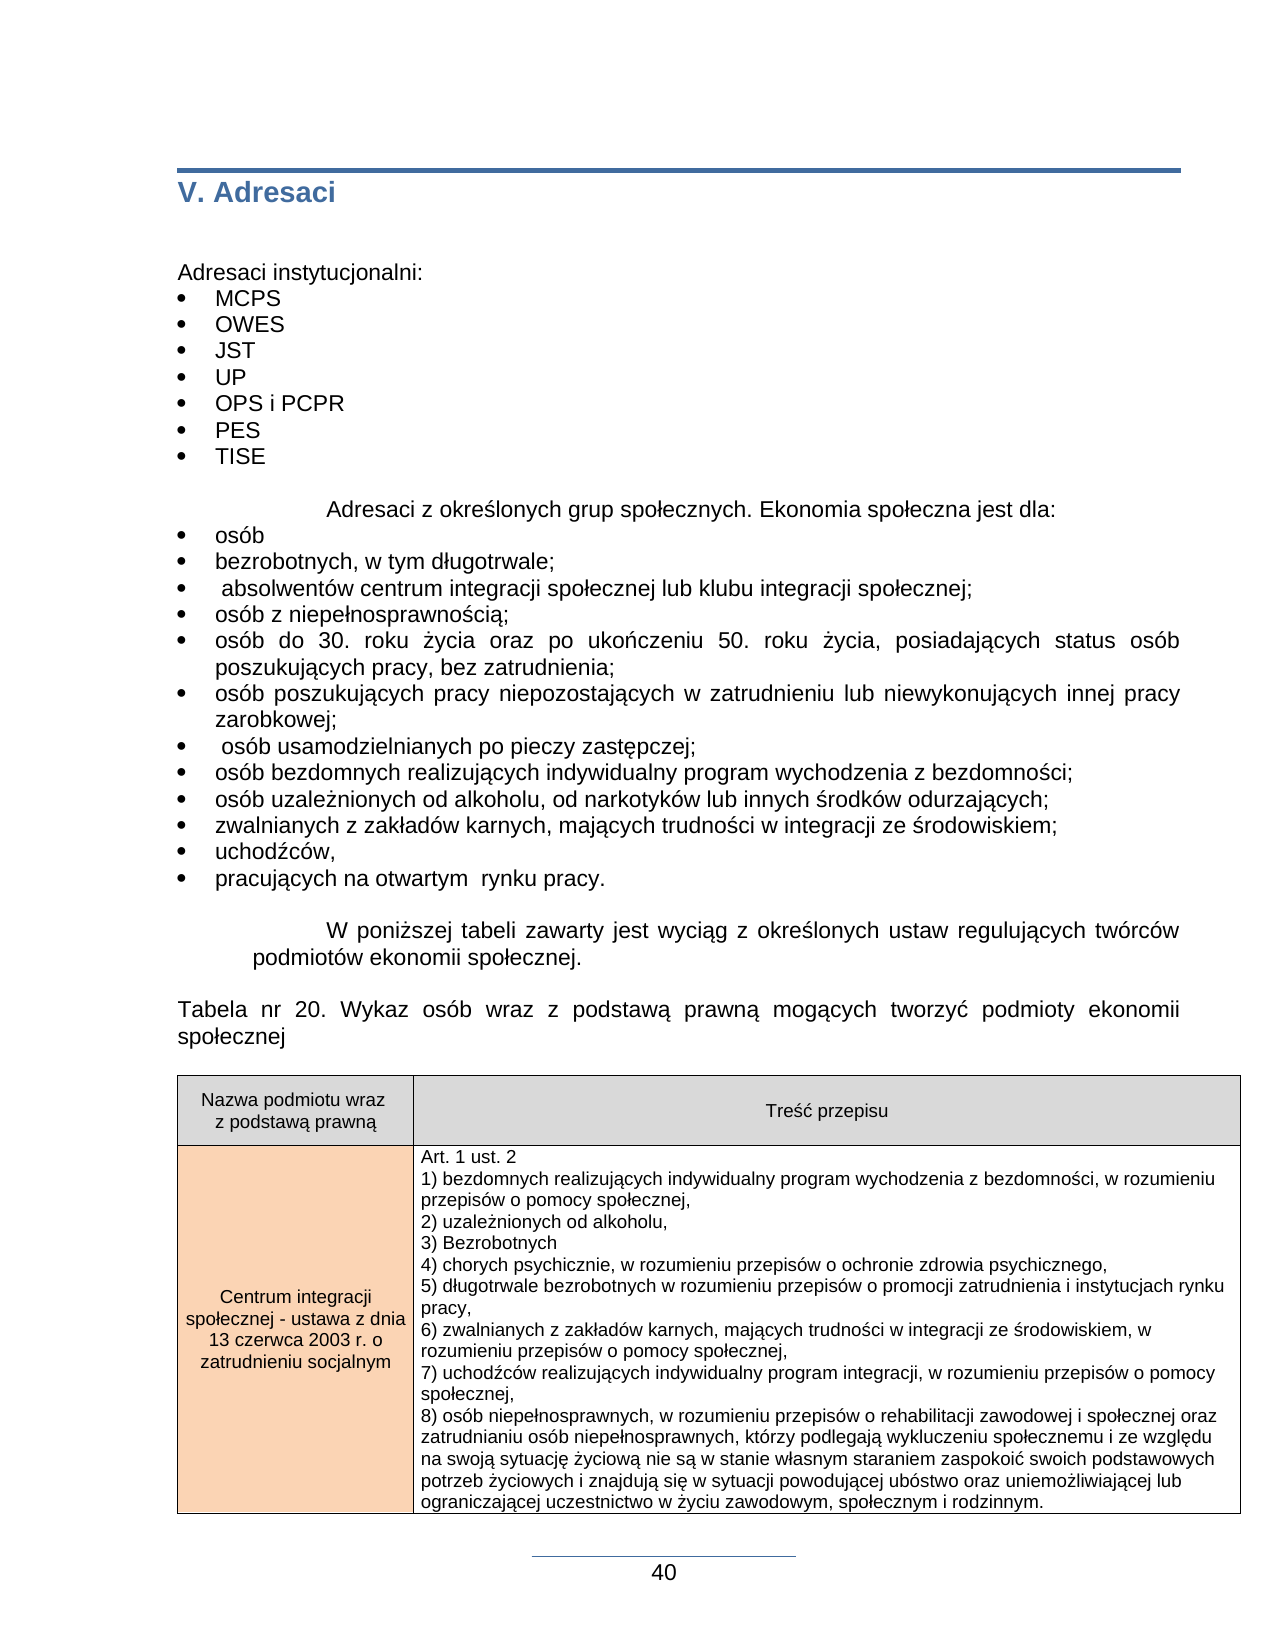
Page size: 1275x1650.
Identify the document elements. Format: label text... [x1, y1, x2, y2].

table_header Nazwa podmiotu wraz z podstawą prawną [178, 1076, 413, 1145]
table_cell Centrum integracji społecznej - ustawa z dnia 13 czerwca 2003 r. o zatrudnieniu socjalnym [178, 1146, 413, 1512]
list MCPS [177, 285, 1181, 311]
list osób usamodzielnianych po pieczy zastępczej; [177, 733, 1181, 759]
list uchodźców, [177, 838, 1181, 864]
list zwalnianych z zakładów karnych, mających trudności w integracji ze środowiskiem; [177, 812, 1181, 838]
list OWES [177, 311, 1181, 337]
list JST [177, 337, 1181, 364]
list OPS i PCPR [177, 390, 1181, 417]
table_cell Art. 1 ust. 2 1) bezdomnych realizujących indywidualny program wychodzenia z bezdomności, w rozumieniu przepisów o pomocy społecznej, 2) uzależnionych od alkoholu, 3) Bezrobotnych 4) chorych psychicznie, w rozumieniu przepisów o ochronie zdrowia psychicznego, 5) długotrwale bezrobotnych w rozumieniu przepisów o promocji zatrudnienia i instytucjach rynku pracy, 6) zwalnianych z zakładów karnych, mających trudności w integracji ze środowiskiem, w rozumieniu przepisów o pomocy społecznej, 7) uchodźców realizujących indywidualny program integracji, w rozumieniu przepisów o pomocy społecznej, 8) osób niepełnosprawnych, w rozumieniu przepisów o rehabilitacji zawodowej i społecznej oraz zatrudnianiu osób niepełnosprawnych, którzy podlegają wykluczeniu społecznemu i ze względu na swoją sytuację życiową nie są w stanie własnym staraniem zaspokoić swoich podstawowych potrzeb życiowych i znajdują się w sytuacji powodującej ubóstwo oraz uniemożliwiającej lub ograniczającej uczestnictwo w życiu zawodowym, społecznym i rodzinnym. [414, 1146, 1240, 1512]
text Tabela nr 20. Wykaz osób wraz z podstawą prawną mogących tworzyć podmioty ekonomii społecznej [177, 996, 1181, 1049]
list osób bezdomnych realizujących indywidualny program wychodzenia z bezdomności; [177, 759, 1181, 786]
list PES [177, 417, 1181, 443]
subtitle V. Adresaci [177, 173, 1181, 208]
list absolwentów centrum integracji społecznej lub klubu integracji społecznej; [177, 575, 1181, 601]
text Adresaci instytucjonalni: [177, 258, 1181, 285]
text W poniższej tabeli zawarty jest wyciąg z określonych ustaw regulujących twórców podmiotów ekonomii społecznej. [252, 917, 1181, 970]
list pracujących na otwartym rynku pracy. [177, 864, 1181, 891]
list TISE [177, 443, 1181, 469]
list osób z niepełnosprawnością; [177, 601, 1181, 627]
text Adresaci z określonych grup społecznych. Ekonomia społeczna jest dla: [252, 496, 1181, 522]
table_header Treść przepisu [414, 1076, 1240, 1145]
list osób [177, 522, 642, 548]
list osób uzależnionych od alkoholu, od narkotyków lub innych środków odurzających; [177, 786, 1181, 812]
list bezrobotnych, w tym długotrwale; [177, 548, 1181, 575]
list osób do 30. roku życia oraz po ukończeniu 50. roku życia, posiadających status osób poszukujących pracy, bez zatrudnienia; [177, 627, 1181, 680]
list UP [177, 364, 1181, 390]
list osób poszukujących pracy niepozostających w zatrudnieniu lub niewykonujących innej pracy zarobkowej; [177, 680, 1181, 733]
